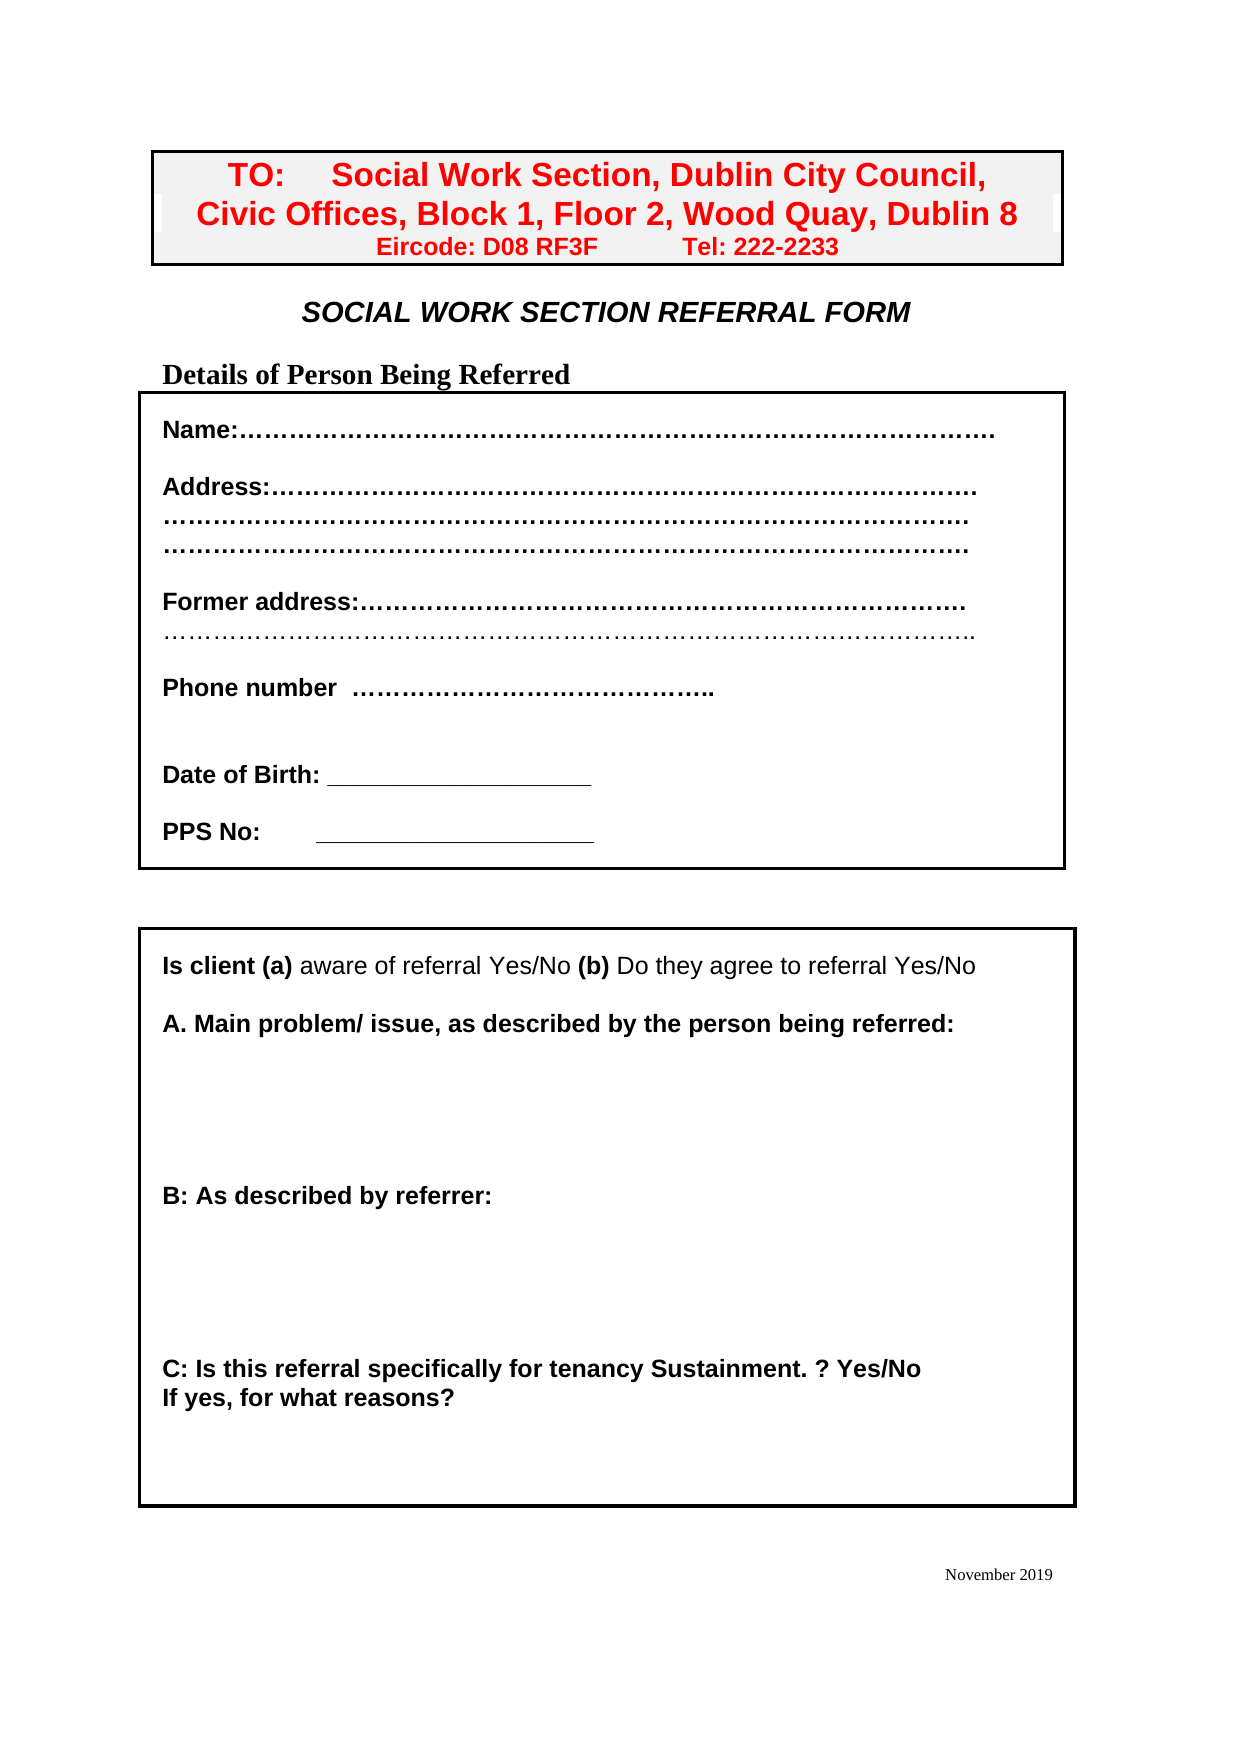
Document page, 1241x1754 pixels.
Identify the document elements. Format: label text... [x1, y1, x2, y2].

text Eircode: D08 RF3F Tel: 222-2233 [154, 227, 1061, 263]
text Name:………………………………………………………………………………. [141, 394, 1063, 443]
text ……………………………………………………………………………………. [162, 501, 1053, 529]
text …………………………………………………………………………………….. [162, 616, 1053, 644]
text C: Is this referral specifically for tenancy Sustainment. ? Yes/No [162, 1354, 1053, 1382]
text Address:…………………………………………………………………………. [162, 472, 1053, 501]
text If yes, for what reasons? [162, 1382, 1053, 1411]
text TO: Social Work Section, Dublin City Council, [154, 153, 1061, 194]
text B: As described by referrer: [162, 1181, 1053, 1210]
text A. Main problem/ issue, as described by the person being referred: [162, 1009, 1053, 1037]
text PPS No: ____________________ [141, 793, 1063, 867]
subtitle Former address:………………………………………………………………. [162, 587, 1053, 616]
text Date of Birth: ___________________ [162, 759, 1053, 788]
text Details of Person Being Referred [162, 357, 1053, 391]
text ……………………………………………………………………………………. [162, 529, 1053, 558]
subtitle SOCIAL WORK SECTION REFERRAL FORM [162, 295, 1053, 328]
text Phone number …………………………………….. [162, 673, 1053, 702]
subtitle Is client (a) aware of referral Yes/No (b) Do they agree to referral Yes/No [141, 930, 1073, 980]
text Civic Offices, Block 1, Floor 2, Wood Quay, Dublin 8 [162, 194, 1053, 227]
